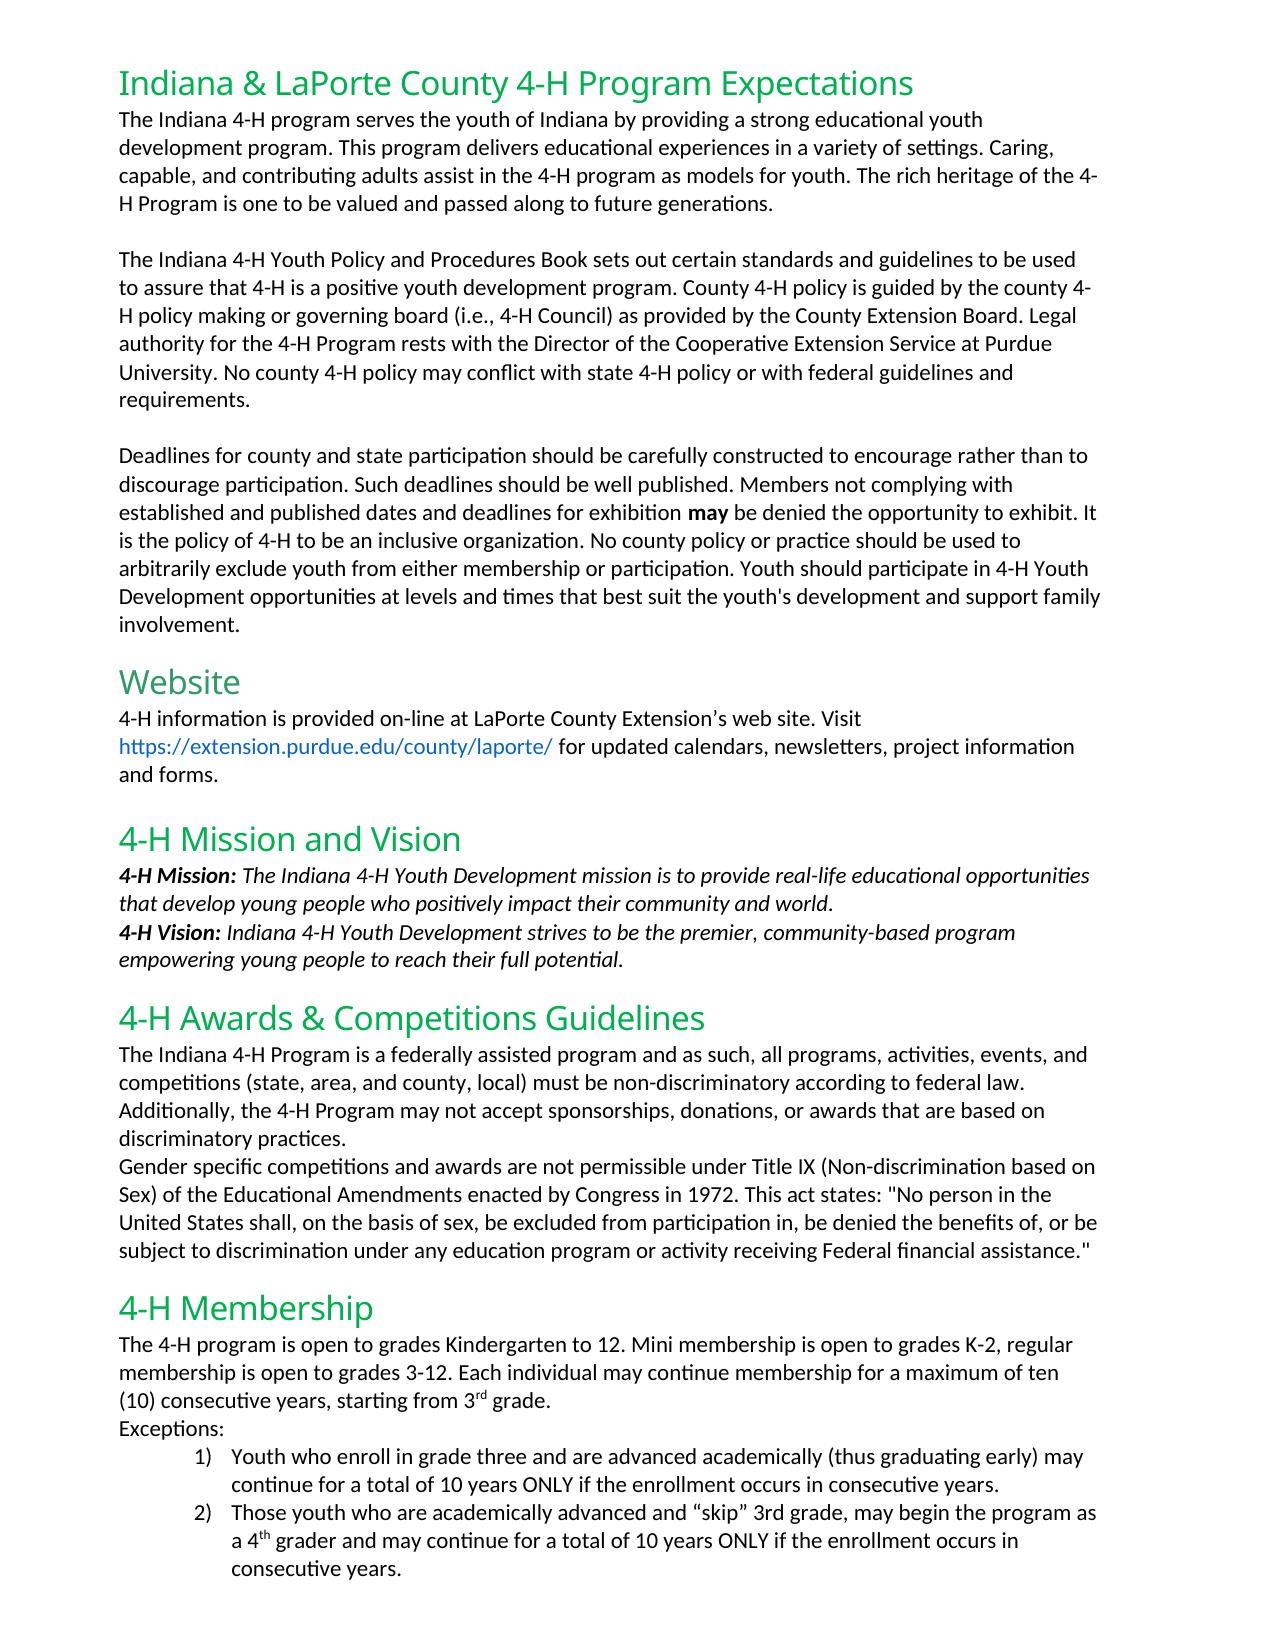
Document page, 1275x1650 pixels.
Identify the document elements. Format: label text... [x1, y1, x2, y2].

text 4-H Mission and Vision [118, 816, 1102, 862]
text The 4-H program is open to grades Kindergarten to 12. Mini membership is open to grades K-2, regular membership is open to grades 3-12. Each individual may continue membership for a maximum of ten (10) consecutive years, starting from 3rd grade. [118, 1330, 1102, 1414]
text Deadlines for county and state participation should be carefully constructed to encourage rather than to discourage participation. Such deadlines should be well published. Members not complying with established and published dates and deadlines for exhibition may be denied the opportunity to exhibit. It is the policy of 4-H to be an inclusive organization. No county policy or practice should be used to arbitrarily exclude youth from either membership or participation. Youth should participate in 4-H Youth Development opportunities at levels and times that best suit the youth's development and support family involvement. [118, 442, 1102, 638]
text Gender specific competitions and awards are not permissible under Title IX (Non-discrimination based on Sex) of the Educational Amendments enacted by Congress in 1972. This act states: "No person in the United States shall, on the basis of sex, be excluded from participation in, be denied the benefits of, or be subject to discrimination under any education program or activity receiving Federal financial assistance." [118, 1152, 1102, 1264]
text 4-H information is provided on-line at LaPorte County Extension’s web site. Visit https://extension.purdue.edu/county/laporte/ for updated calendars, newsletters, project information and forms. [118, 704, 1102, 788]
text The Indiana 4-H Program is a federally assisted program and as such, all programs, activities, events, and competitions (state, area, and county, local) must be non-discriminatory according to federal law. Additionally, the 4-H Program may not accept sponsorships, donations, or awards that are based on discriminatory practices. [118, 1040, 1102, 1152]
text Indiana & LaPorte County 4-H Program Expectations [118, 60, 1102, 105]
text The Indiana 4-H Youth Policy and Procedures Book sets out certain standards and guidelines to be used to assure that 4-H is a positive youth development program. County 4-H policy is guided by the county 4- H policy making or governing board (i.e., 4-H Council) as provided by the County Extension Board. Legal authority for the 4-H Program rests with the Director of the Cooperative Extension Service at Purdue University. No county 4-H policy may conflict with state 4-H policy or with federal guidelines and requirements. [118, 246, 1102, 414]
text Website [118, 659, 1102, 704]
list Those youth who are academically advanced and “skip” 3rd grade, may begin the program as a 4th grader and may continue for a total of 10 years ONLY if the enrollment occurs in consecutive years. [193, 1498, 1102, 1582]
text 4-H Mission: The Indiana 4-H Youth Development mission is to provide real-life educational opportunities that develop young people who positively impact their community and world. [118, 862, 1102, 918]
text 4-H Awards & Competitions Guidelines [118, 994, 1102, 1040]
text The Indiana 4-H program serves the youth of Indiana by providing a strong educational youth development program. This program delivers educational experiences in a variety of settings. Caring, capable, and contributing adults assist in the 4-H program as models for youth. The rich heritage of the 4- H Program is one to be valued and passed along to future generations. [118, 105, 1102, 217]
text 4-H Membership [118, 1285, 1102, 1330]
list Youth who enroll in grade three and are advanced academically (thus graduating early) may continue for a total of 10 years ONLY if the enrollment occurs in consecutive years. [193, 1442, 1102, 1498]
text Exceptions: [118, 1414, 1102, 1442]
text 4-H Vision: Indiana 4-H Youth Development strives to be the premier, community-based program empowering young people to reach their full potential. [118, 918, 1102, 974]
